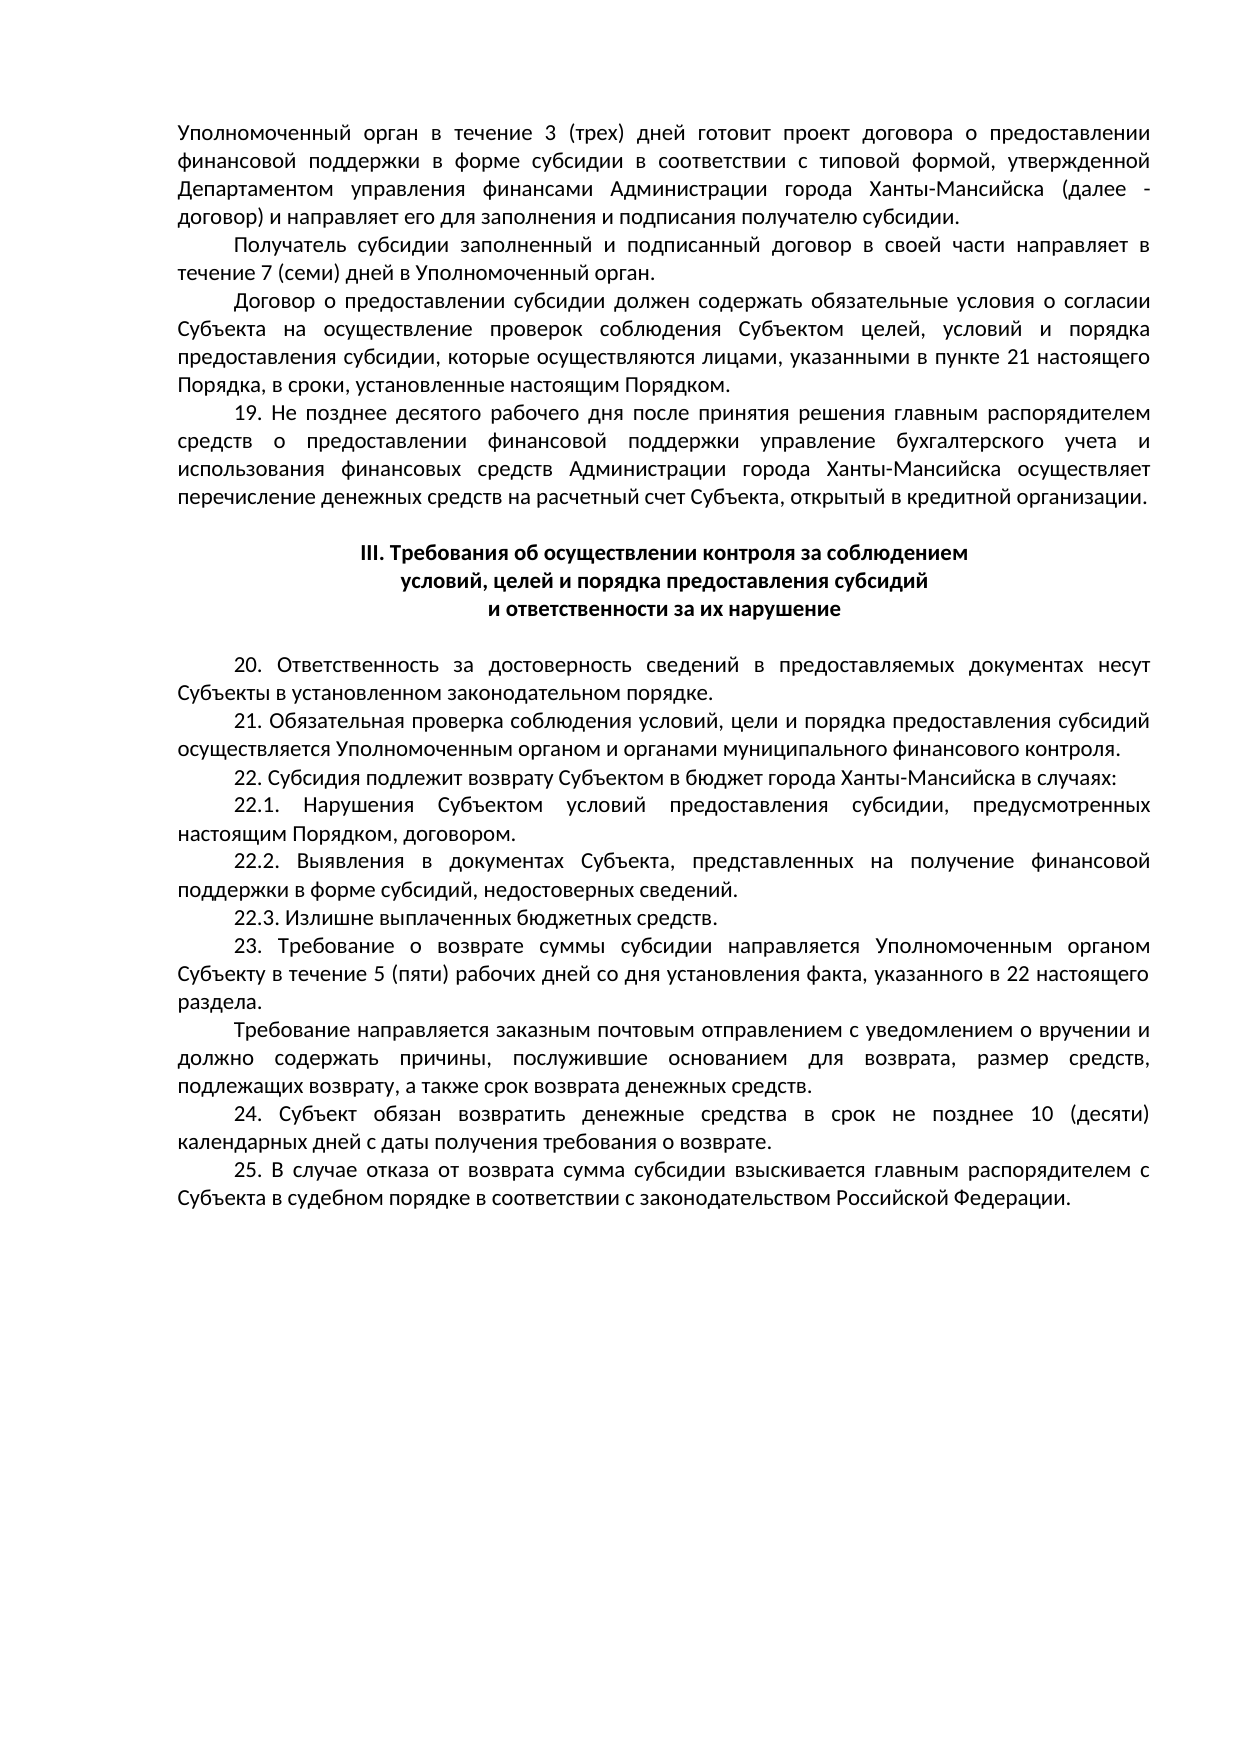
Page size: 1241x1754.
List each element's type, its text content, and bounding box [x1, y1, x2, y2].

text 24. Субъект обязан возвратить денежные средства в срок не позднее 10 (десяти) календарных дней с даты получения требования о возврате. [177, 1099, 1152, 1155]
text 22. Субсидия подлежит возврату Субъектом в бюджет города Ханты-Мансийска в случаях: [177, 763, 1152, 791]
text 21. Обязательная проверка соблюдения условий, цели и порядка предоставления субсидий осуществляется Уполномоченным органом и органами муниципального финансового контроля. [177, 707, 1152, 763]
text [177, 118, 1152, 230]
text 22.2. Выявления в документах Субъекта, представленных на получение финансовой поддержки в форме субсидий, недостоверных сведений. [177, 847, 1152, 903]
text 20. Ответственность за достоверность сведений в предоставляемых документах несут Субъекты в установленном законодательном порядке. [177, 651, 1152, 707]
text 19. Не позднее десятого рабочего дня после принятия решения главным распорядителем средств о предоставлении финансовой поддержки управление бухгалтерского учета и использования финансовых средств Администрации города Ханты-Мансийска осуществляет перечисление денежных средств на расчетный счет Субъекта, открытый в кредитной организации. [177, 398, 1152, 510]
text Договор о предоставлении субсидии должен содержать обязательные условия о согласии Субъекта на осуществление проверок соблюдения Субъектом целей, условий и порядка предоставления субсидии, которые осуществляются лицами, указанными в пункте 21 настоящего Порядка, в сроки, установленные настоящим Порядком. [177, 286, 1152, 398]
text Требование направляется заказным почтовым отправлением с уведомлением о вручении и должно содержать причины, послужившие основанием для возврата, размер средств, подлежащих возврату, а также срок возврата денежных средств. [177, 1015, 1152, 1099]
title и ответственности за их нарушение [177, 594, 1152, 622]
text Получатель субсидии заполненный и подписанный договор в своей части направляет в течение 7 (семи) дней в Уполномоченный орган. [177, 230, 1152, 286]
text 25. В случае отказа от возврата сумма субсидии взыскивается главным распорядителем с Субъекта в судебном порядке в соответствии с законодательством Российской Федерации. [177, 1155, 1152, 1211]
text 22.3. Излишне выплаченных бюджетных средств. [177, 903, 1152, 931]
text 23. Требование о возврате суммы субсидии направляется Уполномоченным органом Субъекту в течение 5 (пяти) рабочих дней со дня установления факта, указанного в 22 настоящего раздела. [177, 931, 1152, 1015]
title условий, целей и порядка предоставления субсидий [177, 566, 1152, 594]
title III. Требования об осуществлении контроля за соблюдением [177, 538, 1152, 566]
text 22.1. Нарушения Субъектом условий предоставления субсидии, предусмотренных настоящим Порядком, договором. [177, 791, 1152, 847]
